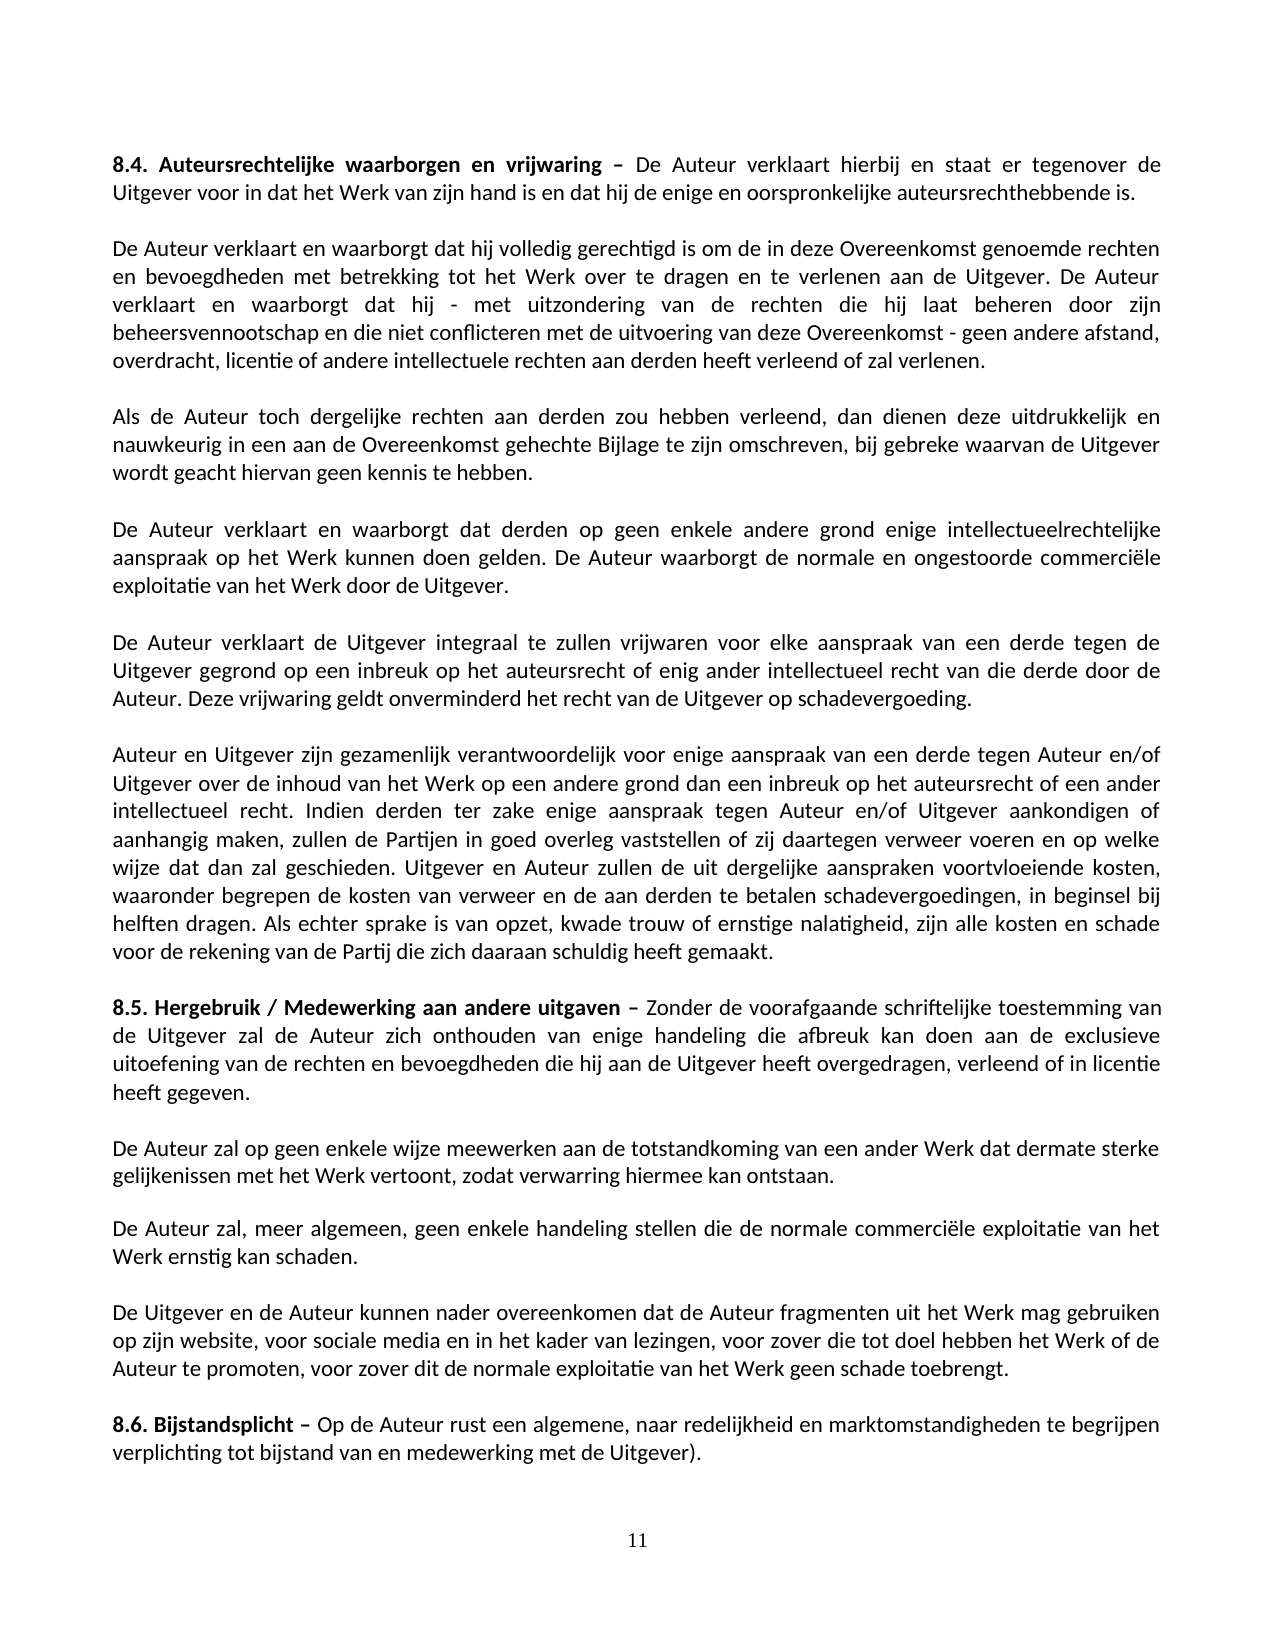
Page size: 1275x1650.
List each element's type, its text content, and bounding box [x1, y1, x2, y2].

text De Auteur zal op geen enkele wijze meewerken aan de totstandkoming van een ander Werk dat dermate sterke gelijkenissen met het Werk vertoont, zodat verwarring hiermee kan ontstaan. [112, 1134, 1162, 1190]
text 8.4. Auteursrechtelijke waarborgen en vrijwaring – De Auteur verklaart hierbij en staat er tegenover de Uitgever voor in dat het Werk van zijn hand is en dat hij de enige en oorspronkelijke auteursrechthebbende is. [112, 150, 1162, 206]
text Als de Auteur toch dergelijke rechten aan derden zou hebben verleend, dan dienen deze uitdrukkelijk en nauwkeurig in een aan de Overeenkomst gehechte Bijlage te zijn omschreven, bij gebreke waarvan de Uitgever wordt geacht hiervan geen kennis te hebben. [112, 402, 1162, 486]
text Auteur en Uitgever zijn gezamenlijk verantwoordelijk voor enige aanspraak van een derde tegen Auteur en/of Uitgever over de inhoud van het Werk op een andere grond dan een inbreuk op het auteursrecht of een ander intellectueel recht. Indien derden ter zake enige aanspraak tegen Auteur en/of Uitgever aankondigen of aanhangig maken, zullen de Partijen in goed overleg vaststellen of zij daartegen verweer voeren en op welke wijze dat dan zal geschieden. Uitgever en Auteur zullen de uit dergelijke aanspraken voortvloeiende kosten, waaronder begrepen de kosten van verweer en de aan derden te betalen schadevergoedingen, in beginsel bij helften dragen. Als echter sprake is van opzet, kwade trouw of ernstige nalatigheid, zijn alle kosten en schade voor de rekening van de Partij die zich daaraan schuldig heeft gemaakt. [112, 741, 1162, 965]
text De Auteur verklaart en waarborgt dat derden op geen enkele andere grond enige intellectueelrechtelijke aanspraak op het Werk kunnen doen gelden. De Auteur waarborgt de normale en ongestoorde commerciële exploitatie van het Werk door de Uitgever. [112, 515, 1162, 599]
text 8.5. Hergebruik / Medewerking aan andere uitgaven – Zonder de voorafgaande schriftelijke toestemming van de Uitgever zal de Auteur zich onthouden van enige handeling die afbreuk kan doen aan de exclusieve uitoefening van de rechten en bevoegdheden die hij aan de Uitgever heeft overgedragen, verleend of in licentie heeft gegeven. [112, 993, 1162, 1106]
text De Uitgever en de Auteur kunnen nader overeenkomen dat de Auteur fragmenten uit het Werk mag gebruiken op zijn website, voor sociale media en in het kader van lezingen, voor zover die tot doel hebben het Werk of de Auteur te promoten, voor zover dit de normale exploitatie van het Werk geen schade toebrengt. [112, 1298, 1162, 1382]
text De Auteur zal, meer algemeen, geen enkele handeling stellen die de normale commerciële exploitatie van het Werk ernstig kan schaden. [112, 1214, 1162, 1270]
text De Auteur verklaart de Uitgever integraal te zullen vrijwaren voor elke aanspraak van een derde tegen de Uitgever gegrond op een inbreuk op het auteursrecht of enig ander intellectueel recht van die derde door de Auteur. Deze vrijwaring geldt onverminderd het recht van de Uitgever op schadevergoeding. [112, 628, 1162, 712]
text De Auteur verklaart en waarborgt dat hij volledig gerechtigd is om de in deze Overeenkomst genoemde rechten en bevoegdheden met betrekking tot het Werk over te dragen en te verlenen aan de Uitgever. De Auteur verklaart en waarborgt dat hij - met uitzondering van de rechten die hij laat beheren door zijn beheersvennootschap en die niet conflicteren met de uitvoering van deze Overeenkomst - geen andere afstand, overdracht, licentie of andere intellectuele rechten aan derden heeft verleend of zal verlenen. [112, 234, 1162, 374]
text 8.6. Bijstandsplicht – Op de Auteur rust een algemene, naar redelijkheid en marktomstandigheden te begrijpen verplichting tot bijstand van en medewerking met de Uitgever). [112, 1410, 1162, 1466]
